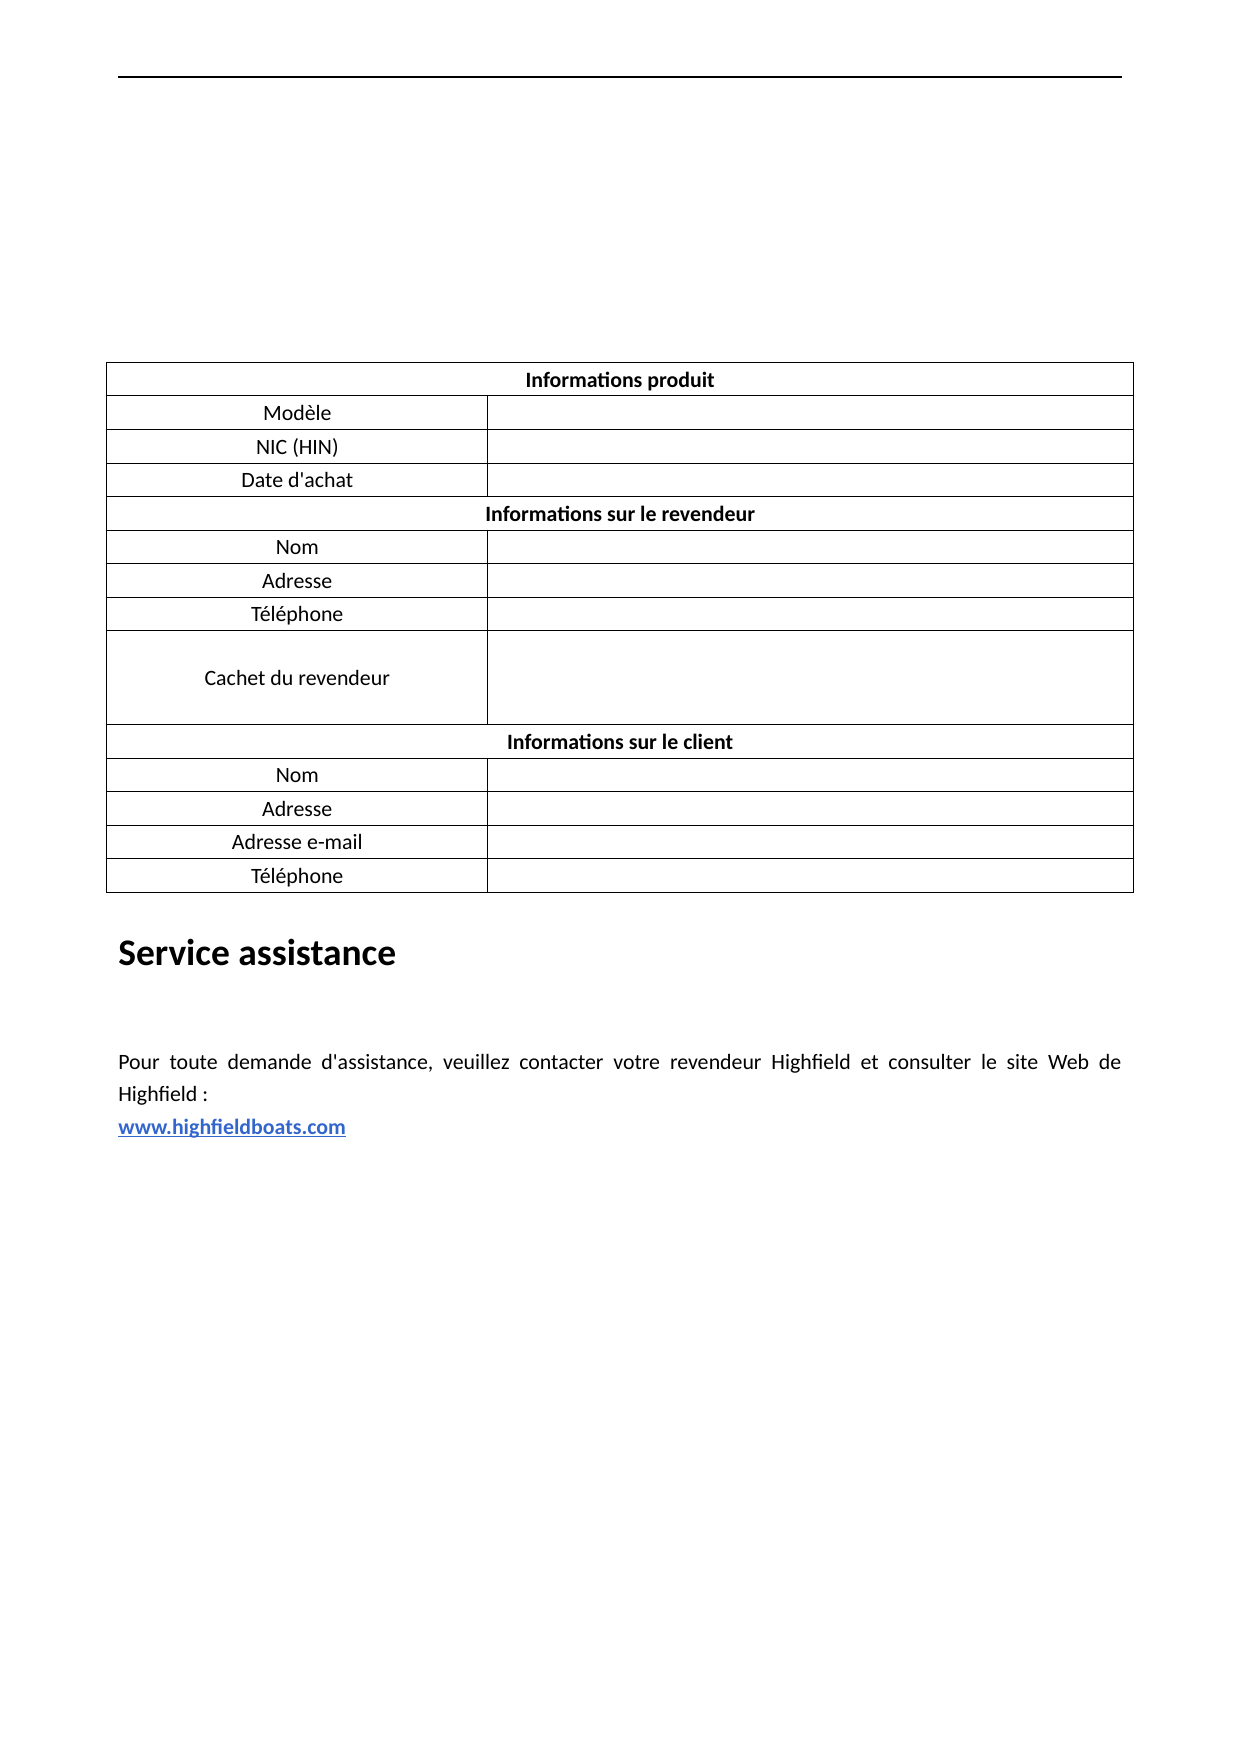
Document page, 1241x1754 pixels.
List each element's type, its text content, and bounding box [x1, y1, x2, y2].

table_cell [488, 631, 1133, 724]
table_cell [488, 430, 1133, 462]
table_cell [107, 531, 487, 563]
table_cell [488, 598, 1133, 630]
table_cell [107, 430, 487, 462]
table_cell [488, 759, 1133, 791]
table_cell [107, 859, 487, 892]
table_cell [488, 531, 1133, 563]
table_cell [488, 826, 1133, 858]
text www.highfieldboats.com [118, 1110, 1122, 1143]
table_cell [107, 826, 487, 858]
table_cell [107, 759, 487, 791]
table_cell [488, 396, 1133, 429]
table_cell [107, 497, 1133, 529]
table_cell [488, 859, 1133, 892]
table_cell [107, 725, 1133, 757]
text Service assistance [118, 920, 1122, 985]
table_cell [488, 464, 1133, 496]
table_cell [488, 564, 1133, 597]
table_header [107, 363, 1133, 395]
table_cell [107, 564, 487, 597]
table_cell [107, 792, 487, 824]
text Pour toute demande d'assistance, veuillez contacter votre revendeur Highfield et consulter le site Web de Highfield : [118, 1045, 1122, 1110]
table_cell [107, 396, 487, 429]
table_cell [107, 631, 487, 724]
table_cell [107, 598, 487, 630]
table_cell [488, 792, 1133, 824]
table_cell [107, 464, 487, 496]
